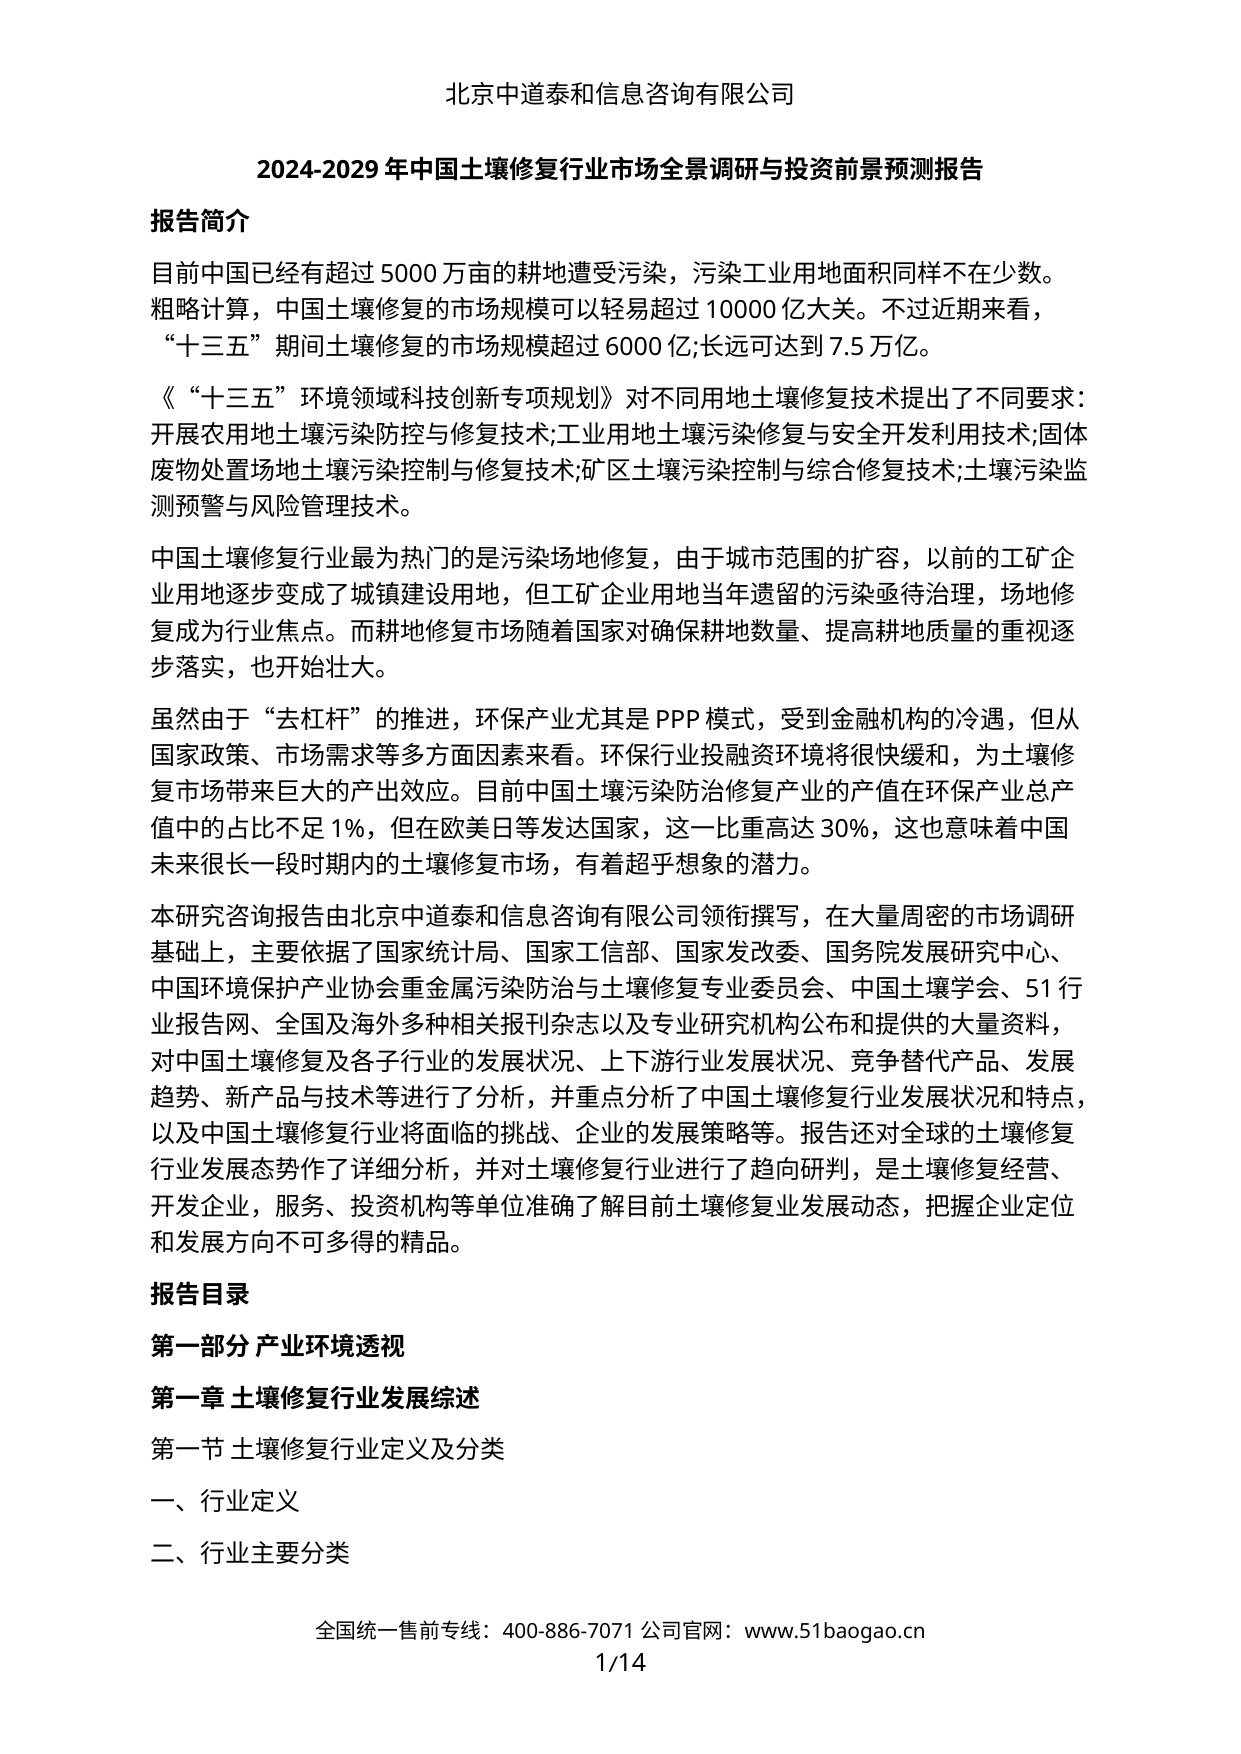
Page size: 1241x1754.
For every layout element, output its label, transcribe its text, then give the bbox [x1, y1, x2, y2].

text 虽然由于“去杠杆”的推进，环保产业尤其是PPP模式，受到金融机构的冷遇，但从国家政策、市场需求等多方面因素来看。环保行业投融资环境将很快缓和，为土壤修复市场带来巨大的产出效应。目前中国土壤污染防治修复产业的产值在环保产业总产值中的占比不足1%，但在欧美日等发达国家，这一比重高达30%，这也意味着中国未来很长一段时期内的土壤修复市场，有着超乎想象的潜力。 [150, 699, 1090, 881]
text 第一章 土壤修复行业发展综述 [150, 1378, 1090, 1414]
text 本研究咨询报告由北京中道泰和信息咨询有限公司领衔撰写，在大量周密的市场调研基础上，主要依据了国家统计局、国家工信部、国家发改委、国务院发展研究中心、中国环境保护产业协会重金属污染防治与土壤修复专业委员会、中国土壤学会、51行业报告网、全国及海外多种相关报刊杂志以及专业研究机构公布和提供的大量资料，对中国土壤修复及各子行业的发展状况、上下游行业发展状况、竞争替代产品、发展趋势、新产品与技术等进行了分析，并重点分析了中国土壤修复行业发展状况和特点，以及中国土壤修复行业将面临的挑战、企业的发展策略等。报告还对全球的土壤修复行业发展态势作了详细分析，并对土壤修复行业进行了趋向研判，是土壤修复经营、开发企业，服务、投资机构等单位准确了解目前土壤修复业发展动态，把握企业定位和发展方向不可多得的精品。 [150, 896, 1090, 1259]
text 报告目录 [150, 1274, 1090, 1311]
text 第一部分 产业环境透视 [150, 1326, 1090, 1362]
text 第一节 土壤修复行业定义及分类 [150, 1430, 1090, 1466]
text 目前中国已经有超过5000万亩的耕地遭受污染，污染工业用地面积同样不在少数。粗略计算，中国土壤修复的市场规模可以轻易超过10000亿大关。不过近期来看，“十三五”期间土壤修复的市场规模超过6000亿;长远可达到7.5万亿。 [150, 254, 1090, 362]
text 报告简介 [150, 202, 1090, 238]
text 中国土壤修复行业最为热门的是污染场地修复，由于城市范围的扩容，以前的工矿企业用地逐步变成了城镇建设用地，但工矿企业用地当年遗留的污染亟待治理，场地修复成为行业焦点。而耕地修复市场随着国家对确保耕地数量、提高耕地质量的重视逐步落实，也开始壮大。 [150, 539, 1090, 684]
text 《“十三五”环境领域科技创新专项规划》对不同用地土壤修复技术提出了不同要求：开展农用地土壤污染防控与修复技术;工业用地土壤污染修复与安全开发利用技术;固体废物处置场地土壤污染控制与修复技术;矿区土壤污染控制与综合修复技术;土壤污染监测预警与风险管理技术。 [150, 378, 1090, 523]
text 一、行业定义 [150, 1482, 1090, 1518]
text 二、行业主要分类 [150, 1534, 1090, 1570]
text 2024-2029年中国土壤修复行业市场全景调研与投资前景预测报告 [150, 150, 1090, 186]
